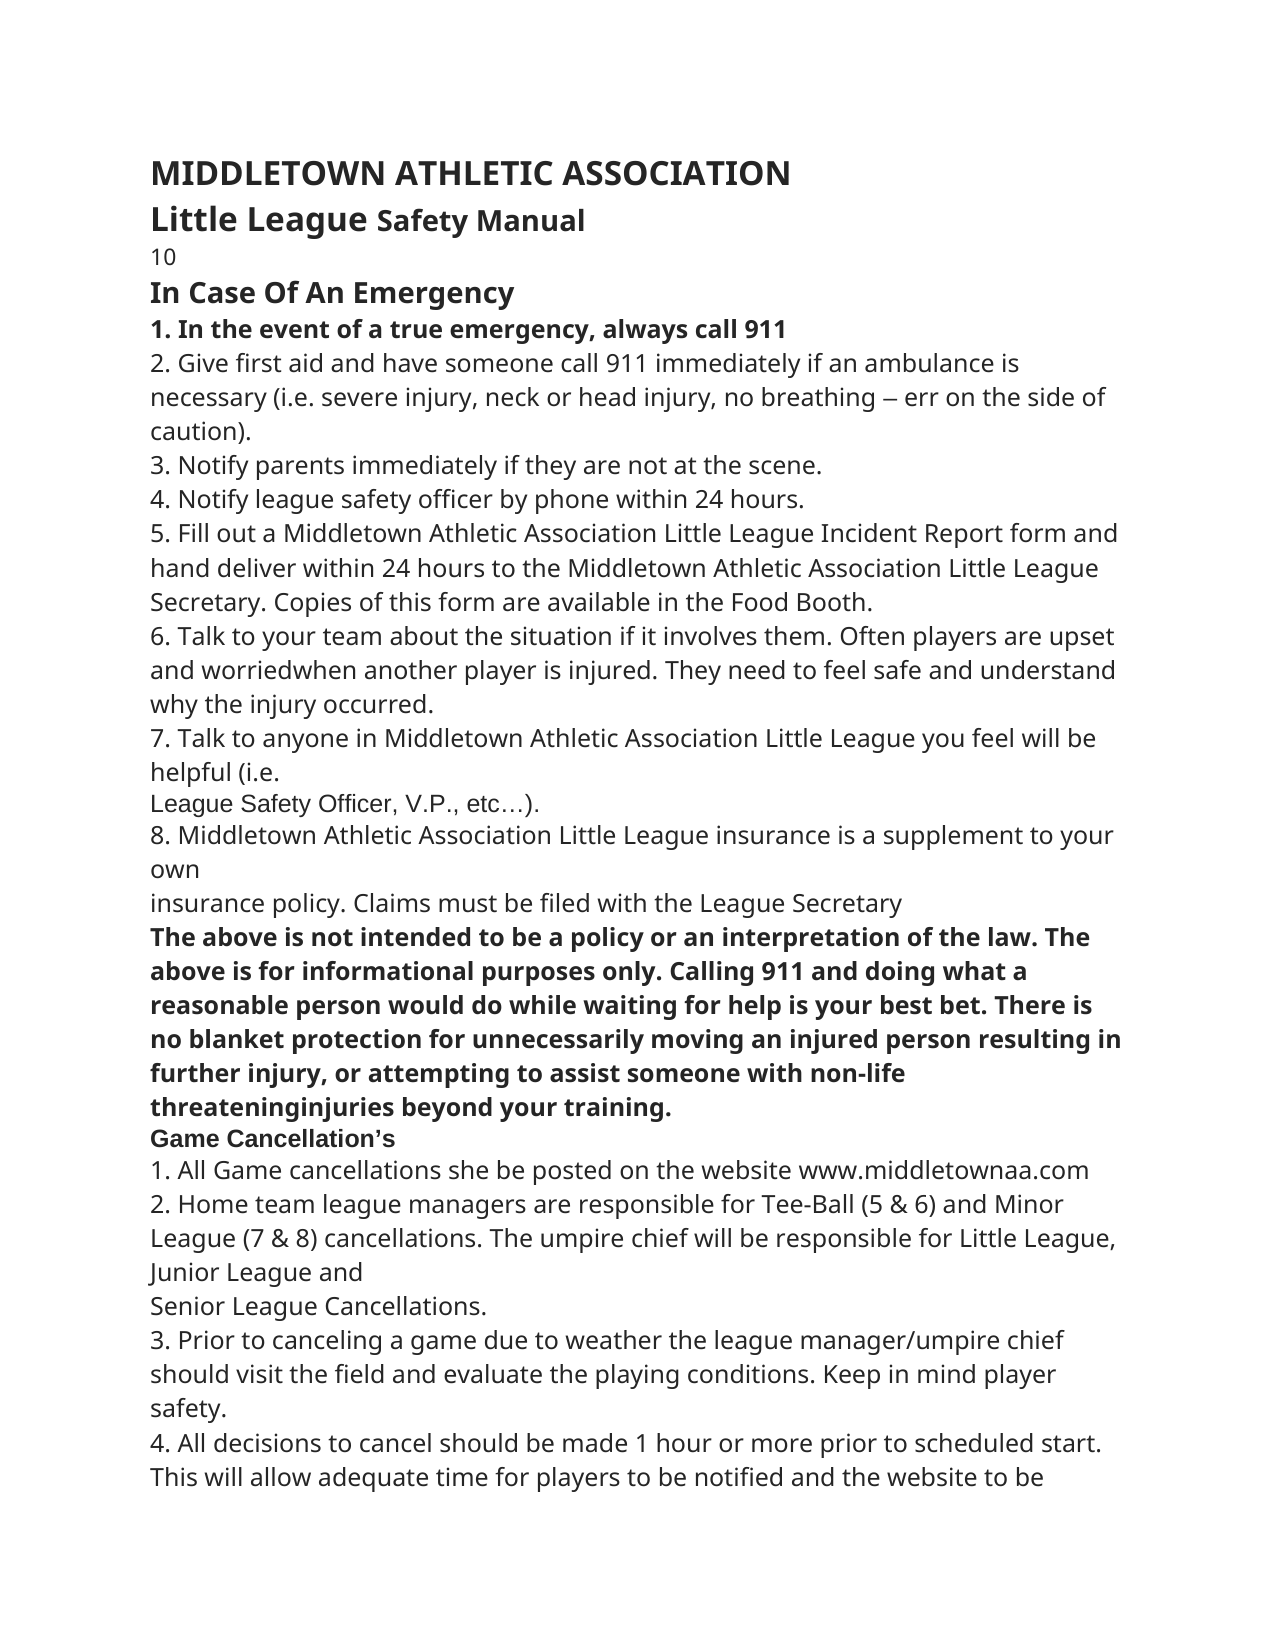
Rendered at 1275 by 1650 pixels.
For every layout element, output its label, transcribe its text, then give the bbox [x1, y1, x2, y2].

text 4. Notify league safety officer by phone within 24 hours. [150, 482, 1125, 516]
text Senior League Cancellations. [150, 1289, 1125, 1323]
text Game Cancellation’s [150, 1124, 1125, 1153]
text League Safety Officer, V.P., etc…). [150, 789, 1125, 817]
text MIDDLETOWN ATHLETIC ASSOCIATION [150, 150, 1125, 195]
text 1. All Game cancellations she be posted on the website www.middletownaa.com [150, 1153, 1125, 1187]
text 5. Fill out a Middletown Athletic Association Little League Incident Report form and hand deliver within 24 hours to the Middletown Athletic Association Little League Secretary. Copies of this form are available in the Food Booth. [150, 516, 1125, 618]
text 1. In the event of a true emergency, always call 911 [150, 312, 1125, 346]
text Little League Safety Manual [150, 195, 1125, 241]
text In Case Of An Emergency [150, 272, 1125, 312]
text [150, 1425, 1125, 1493]
text 8. Middletown Athletic Association Little League insurance is a supplement to your own [150, 817, 1125, 886]
text 2. Home team league managers are responsible for Tee-Ball (5 & 6) and Minor League (7 & 8) cancellations. The umpire chief will be responsible for Little League, Junior League and [150, 1187, 1125, 1289]
text insurance policy. Claims must be filed with the League Secretary [150, 886, 1125, 919]
text 7. Talk to anyone in Middletown Athletic Association Little League you feel will be helpful (i.e. [150, 721, 1125, 789]
text 3. Notify parents immediately if they are not at the scene. [150, 448, 1125, 482]
text The above is not intended to be a policy or an interpretation of the law. The above is for informational purposes only. Calling 911 and doing what a reasonable person would do while waiting for help is your best bet. There is no blanket protection for unnecessarily moving an injured person resulting in further injury, or attempting to assist someone with non-life threateninginjuries beyond your training. [150, 919, 1125, 1124]
text 6. Talk to your team about the situation if it involves them. Often players are upset and worriedwhen another player is injured. They need to feel safe and understand why the injury occurred. [150, 618, 1125, 721]
text 2. Give first aid and have someone call 911 immediately if an ambulance is necessary (i.e. severe injury, neck or head injury, no breathing – err on the side of caution). [150, 346, 1125, 448]
text 10 [150, 241, 1125, 272]
text 3. Prior to canceling a game due to weather the league manager/umpire chief should visit the field and evaluate the playing conditions. Keep in mind player safety. [150, 1323, 1125, 1425]
